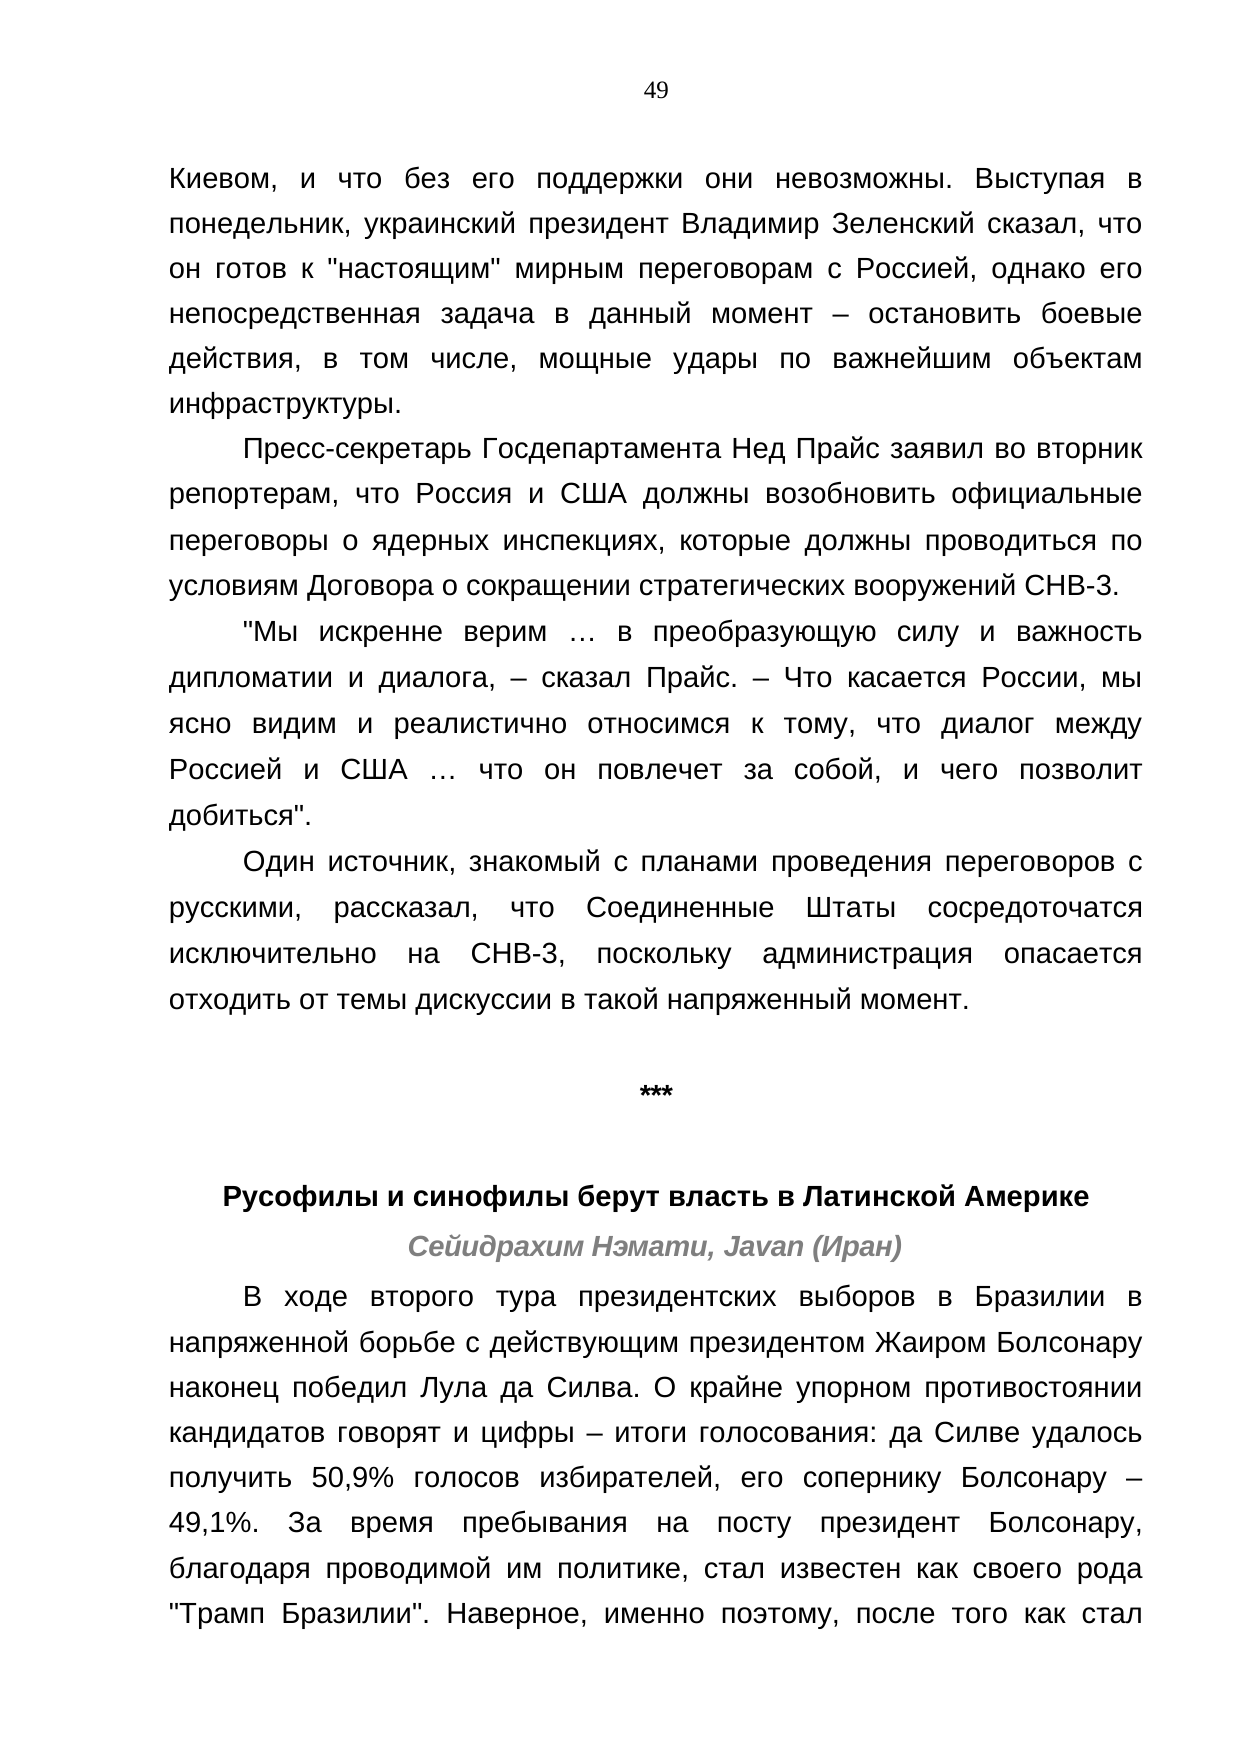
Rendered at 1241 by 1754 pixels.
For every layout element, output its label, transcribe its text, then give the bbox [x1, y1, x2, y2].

text Сейидрахим Нэмати, Javan (Иран) [169, 1229, 1144, 1263]
text Русофилы и синофилы берут власть в Латинской Америке [169, 1179, 1144, 1212]
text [169, 161, 1144, 419]
text Пресс-секретарь Госдепартамента Нед Прайс заявил во вторник репортерам, что Россия и США должны возобновить официальные переговоры о ядерных инспекциях, которые должны проводиться по условиям Договора о сокращении стратегических вооружений СНВ-3. [169, 431, 1144, 602]
text Один источник, знакомый с планами проведения переговоров с русскими, рассказал, что Соединенные Штаты сосредоточатся исключительно на СНВ-3, поскольку администрация опасается отходить от темы дискуссии в такой напряженный момент. [169, 844, 1144, 1015]
text *** [169, 1078, 1144, 1112]
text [169, 1279, 1144, 1629]
text "Мы искренне верим … в преобразующую силу и важность дипломатии и диалога, – сказал Прайс. – Что касается России, мы ясно видим и реалистично относимся к тому, что диалог между Россией и США … что он повлечет за собой, и чего позволит добиться". [169, 614, 1144, 832]
